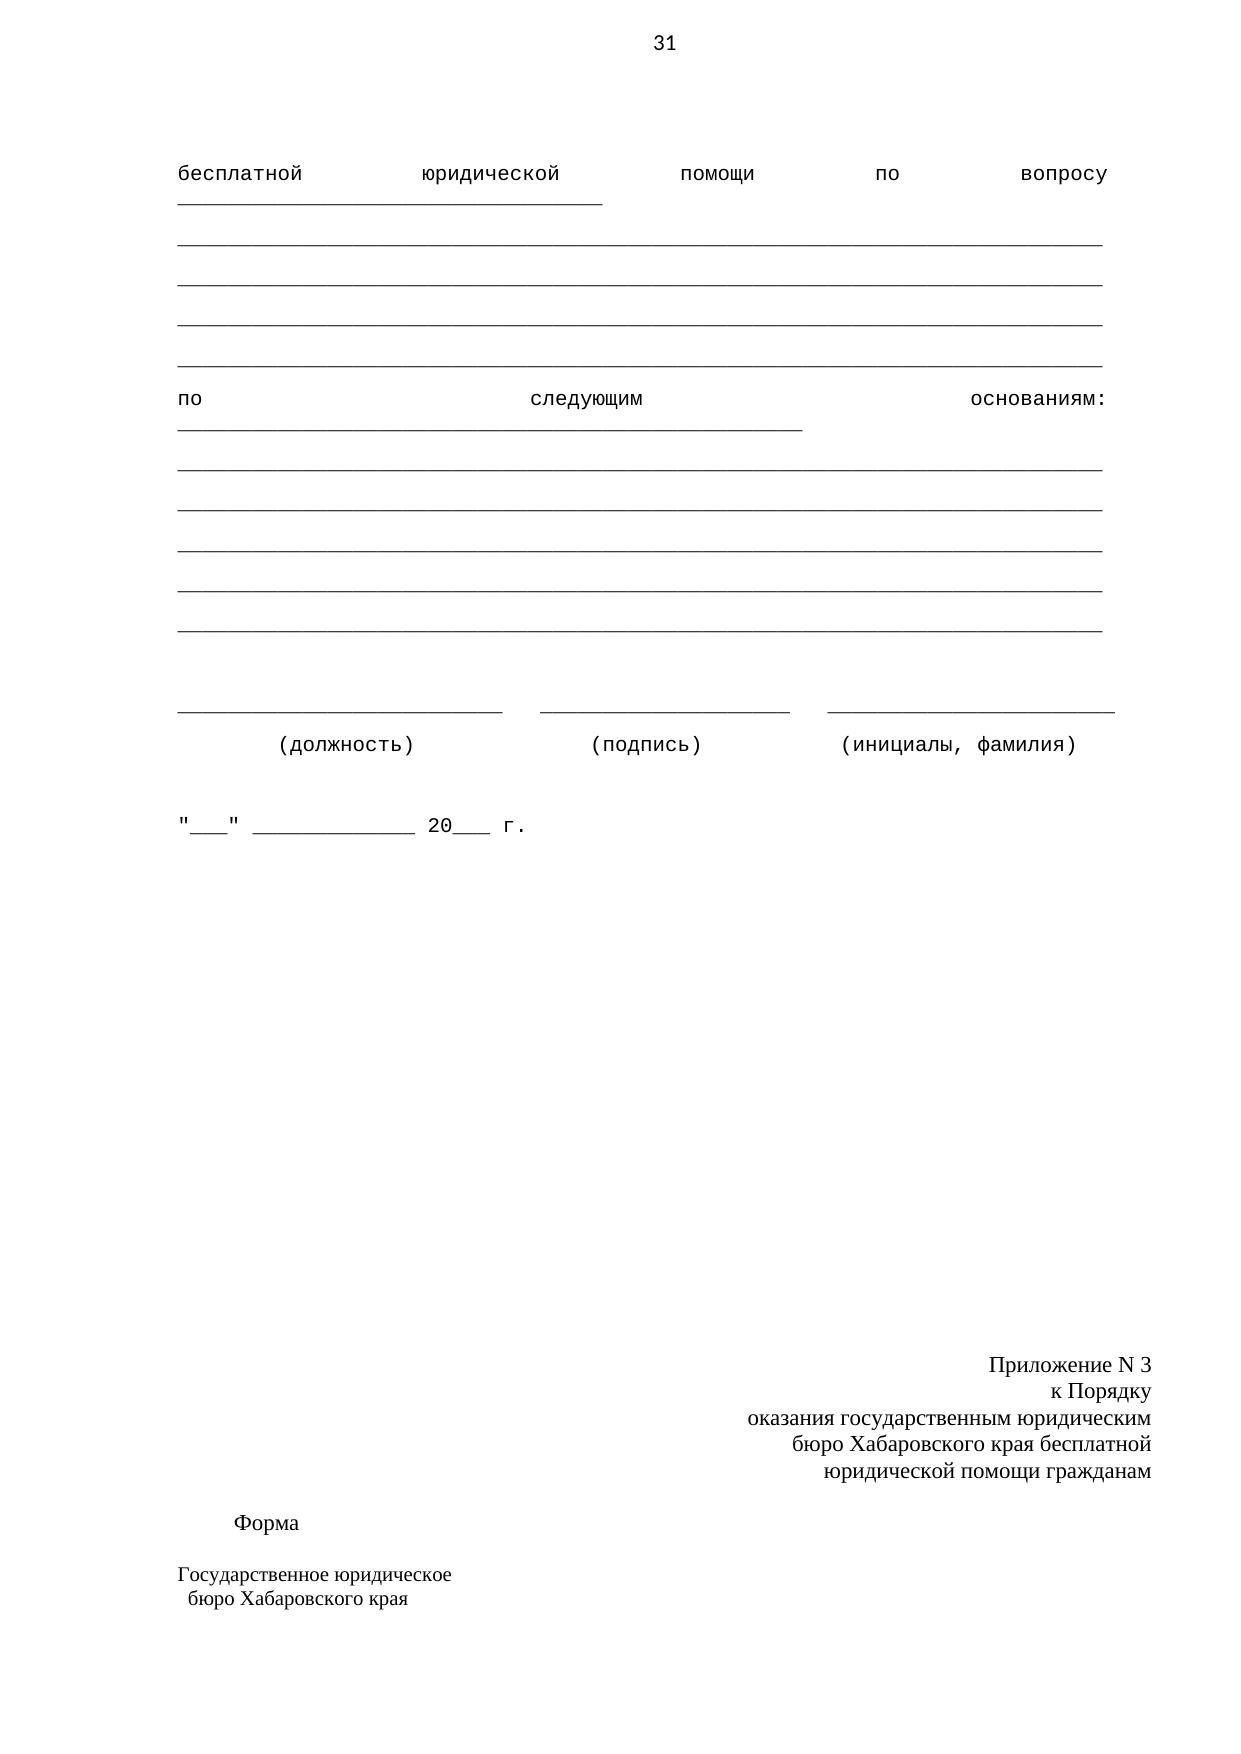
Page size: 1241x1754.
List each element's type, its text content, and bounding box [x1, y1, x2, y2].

text __________________________________________________________________________ [177, 573, 1108, 597]
text бесплатной юридической помощи по вопросу __________________________________ [177, 163, 1108, 210]
text __________________________________________________________________________ [177, 533, 1108, 556]
text Приложение N 3 [177, 1351, 1152, 1378]
text __________________________________________________________________________ [177, 613, 1108, 637]
text юридической помощи гражданам [177, 1457, 1152, 1483]
text __________________________________________________________________________ [177, 267, 1108, 291]
text по следующим основаниям: __________________________________________________ [177, 388, 1108, 435]
text __________________________________________________________________________ [177, 452, 1108, 476]
text к Порядку [177, 1378, 1152, 1404]
text "___" _____________ 20___ г. [177, 815, 1152, 838]
text (должность) (подпись) (инициалы, фамилия) [177, 734, 1152, 758]
text бюро Хабаровского края [177, 1586, 1152, 1610]
text __________________________________________________________________________ [177, 348, 1108, 371]
text Форма [177, 1509, 1152, 1536]
text __________________________ ____________________ _______________________ [177, 694, 1152, 717]
text __________________________________________________________________________ [177, 227, 1108, 250]
text оказания государственным юридическим [177, 1404, 1152, 1430]
text __________________________________________________________________________ [177, 307, 1108, 331]
text __________________________________________________________________________ [177, 492, 1108, 516]
text бюро Хабаровского края бесплатной [177, 1430, 1152, 1457]
text Государственное юридическое [177, 1562, 1152, 1586]
